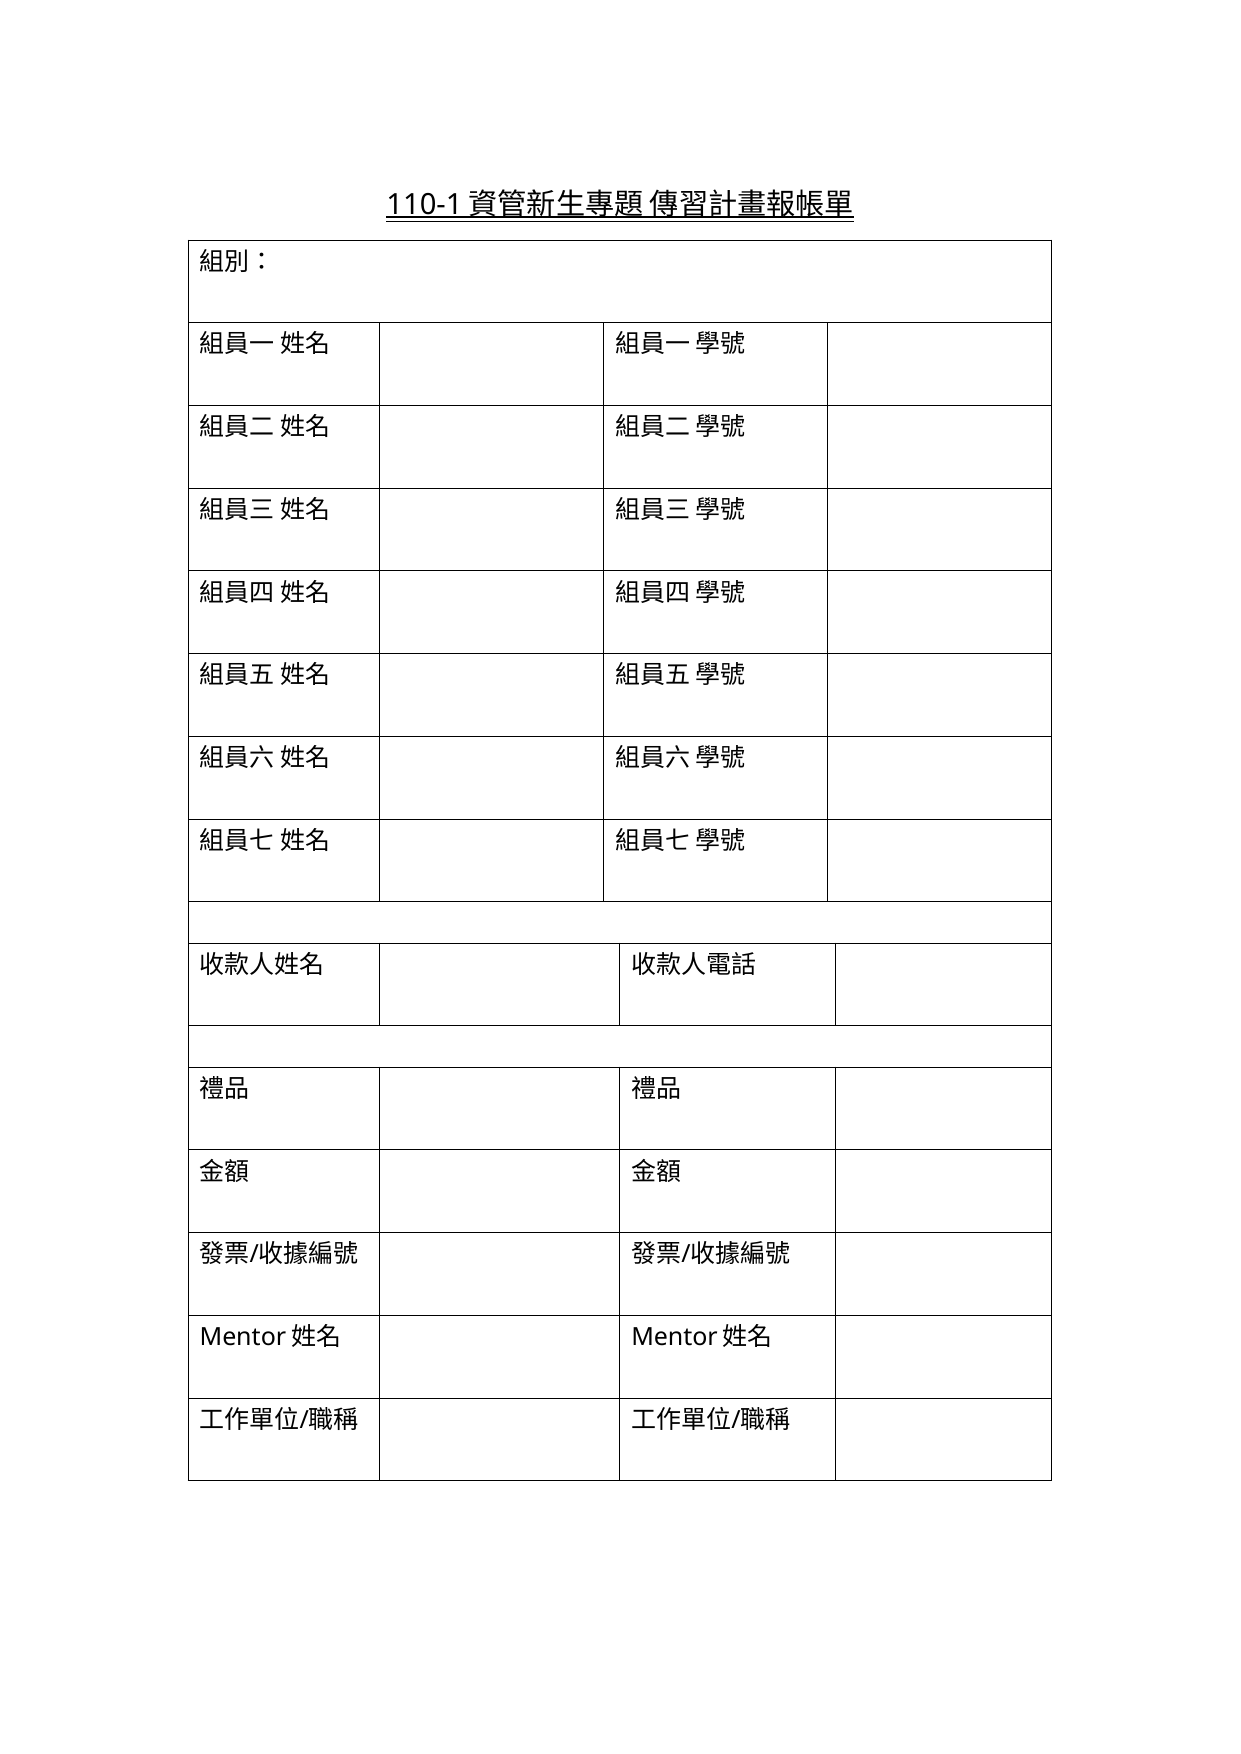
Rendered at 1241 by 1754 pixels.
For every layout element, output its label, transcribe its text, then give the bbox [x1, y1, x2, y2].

table_cell 禮品 [189, 1068, 379, 1149]
table_cell [380, 1316, 619, 1397]
table_cell [828, 820, 1051, 901]
table_cell 組員一 學號 [604, 323, 827, 405]
table_cell [380, 571, 603, 653]
table_cell 組員三 姓名 [189, 489, 379, 570]
table_cell [836, 944, 1051, 1025]
table_cell 組員一 姓名 [189, 323, 379, 405]
table_cell 禮品 [620, 1068, 835, 1149]
table_cell [380, 406, 603, 488]
table_cell [828, 571, 1051, 653]
table_cell [380, 1150, 619, 1232]
table_cell [828, 654, 1051, 736]
table_cell 組員五 姓名 [189, 654, 379, 736]
table_cell [836, 1233, 1051, 1315]
table_cell [380, 489, 603, 570]
table_cell [380, 323, 603, 405]
text 110-1資管新生專題 傳習計畫報帳單 [187, 164, 1053, 239]
table_cell [380, 654, 603, 736]
table_cell [836, 1316, 1051, 1397]
table_cell 組員二 學號 [604, 406, 827, 488]
table_cell 組員七 學號 [604, 820, 827, 901]
table_cell 收款人姓名 [189, 944, 379, 1025]
table_cell [380, 1068, 619, 1149]
table_cell Mentor姓名 [189, 1316, 379, 1397]
table_cell 金額 [620, 1150, 835, 1232]
table_cell [836, 1399, 1051, 1480]
table_cell 組員四 學號 [604, 571, 827, 653]
table_cell [380, 1399, 619, 1480]
table_cell 金額 [189, 1150, 379, 1232]
table_cell [828, 489, 1051, 570]
table_cell 組員六 學號 [604, 737, 827, 818]
table_cell 發票/收據編號 [620, 1233, 835, 1315]
table_cell 組員二 姓名 [189, 406, 379, 488]
table_cell [380, 737, 603, 818]
table_cell [836, 1150, 1051, 1232]
table_cell 組員五 學號 [604, 654, 827, 736]
table_cell 組員六 姓名 [189, 737, 379, 818]
table_cell [828, 737, 1051, 818]
table_cell 工作單位/職稱 [189, 1399, 379, 1480]
table_cell 工作單位/職稱 [620, 1399, 835, 1480]
table_cell [380, 820, 603, 901]
table_cell [836, 1068, 1051, 1149]
table_cell [828, 406, 1051, 488]
table_cell [189, 1026, 1051, 1067]
table_cell [828, 323, 1051, 405]
table_cell 組員三 學號 [604, 489, 827, 570]
table_cell [380, 1233, 619, 1315]
table_cell 組員四 姓名 [189, 571, 379, 653]
table_cell Mentor姓名 [620, 1316, 835, 1397]
table_cell [380, 944, 619, 1025]
table_cell 組員七 姓名 [189, 820, 379, 901]
table_cell [189, 902, 1051, 942]
table_cell 收款人電話 [620, 944, 835, 1025]
table_cell 發票/收據編號 [189, 1233, 379, 1315]
table_header 組別： [189, 241, 1051, 322]
